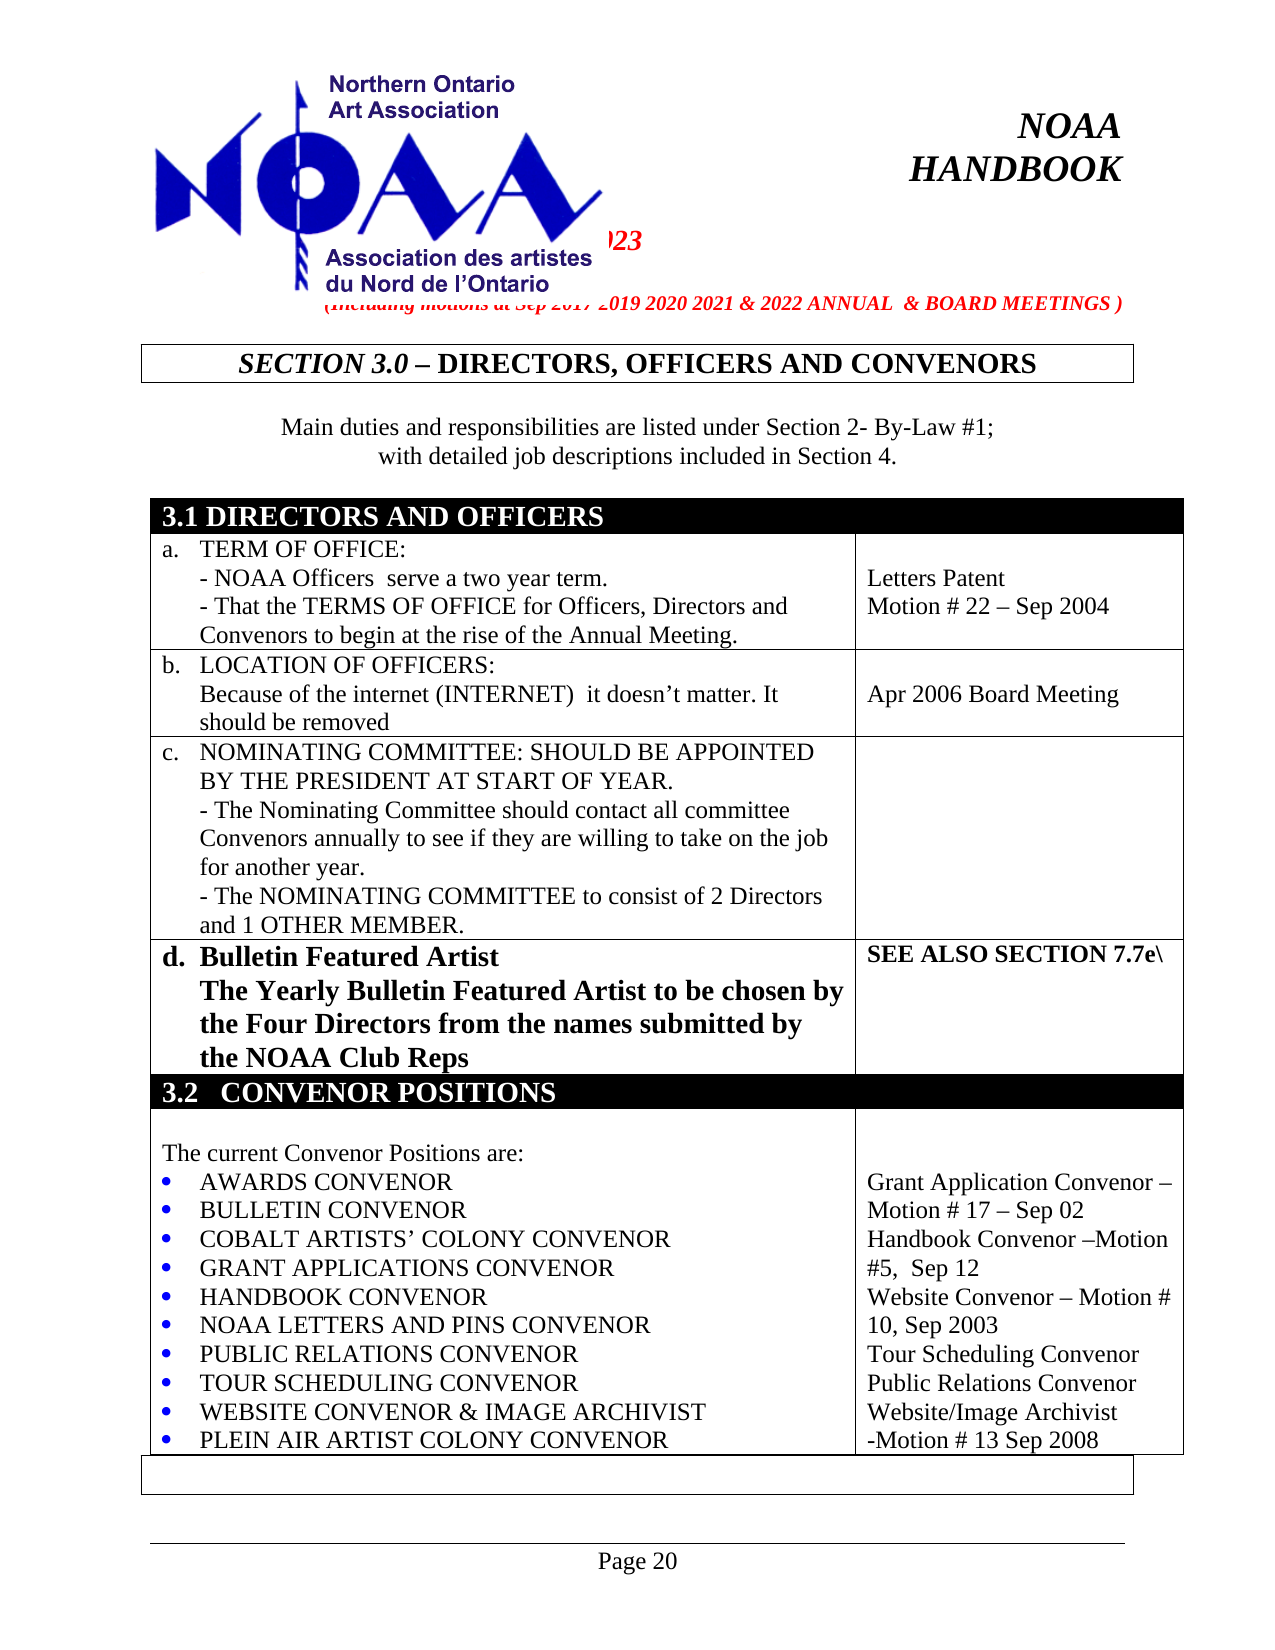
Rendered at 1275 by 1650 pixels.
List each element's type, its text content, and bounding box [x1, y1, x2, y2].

table_cell Letters Patent Motion # 22 – Sep 2004 [856, 534, 1183, 649]
table_cell LOCATION OF OFFICERS: Because of the internet (INTERNET) it doesn’t matter. It should be removed [151, 650, 855, 736]
text with detailed job descriptions included in Section 4. [150, 441, 1125, 469]
table_cell SEE ALSO SECTION 7.7e\ [856, 940, 1183, 1074]
table_cell [856, 737, 1183, 938]
table_cell TERM OF OFFICE: - NOAA Officers serve a two year term. - That the TERMS OF OFFICE for Officers, Directors and Convenors to begin at the rise of the Annual Meeting. [151, 534, 855, 649]
text SECTION 3.0 – DIRECTORS, OFFICERS AND CONVENORS [142, 345, 1133, 382]
table_cell NOMINATING COMMITTEE: SHOULD BE APPOINTED BY THE PRESIDENT AT START OF YEAR. - The Nominating Committee should contact all committee Convenors annually to see if they are willing to take on the job for another year. - The NOMINATING COMMITTEE to consist of 2 Directors and 1 OTHER MEMBER. [151, 737, 855, 938]
table_cell Bulletin Featured Artist The Yearly Bulletin Featured Artist to be chosen by the Four Directors from the names submitted by the NOAA Club Reps [151, 940, 855, 1074]
table_cell The current Convenor Positions are: AWARDS CONVENOR BULLETIN CONVENOR COBALT ARTISTS’ COLONY CONVENOR GRANT APPLICATIONS CONVENOR HANDBOOK CONVENOR NOAA LETTERS AND PINS CONVENOR PUBLIC RELATIONS CONVENOR TOUR SCHEDULING CONVENOR WEBSITE CONVENOR & IMAGE ARCHIVIST PLEIN AIR ARTIST COLONY CONVENOR [151, 1109, 855, 1454]
text Main duties and responsibilities are listed under Section 2- By-Law #1; [150, 412, 1125, 441]
table_cell Apr 2006 Board Meeting [856, 650, 1183, 736]
table_header 3.1 DIRECTORS AND OFFICERS [151, 499, 1183, 533]
table_cell [856, 1075, 1183, 1108]
table_cell Grant Application Convenor – Motion # 17 – Sep 02 Handbook Convenor –Motion #5, Sep 12 Website Convenor – Motion # 10, Sep 2003 Tour Scheduling Convenor Public Relations Convenor Website/Image Archivist -Motion # 13 Sep 2008 [856, 1109, 1183, 1454]
table_cell 3.2 CONVENOR POSITIONS [151, 1075, 855, 1108]
